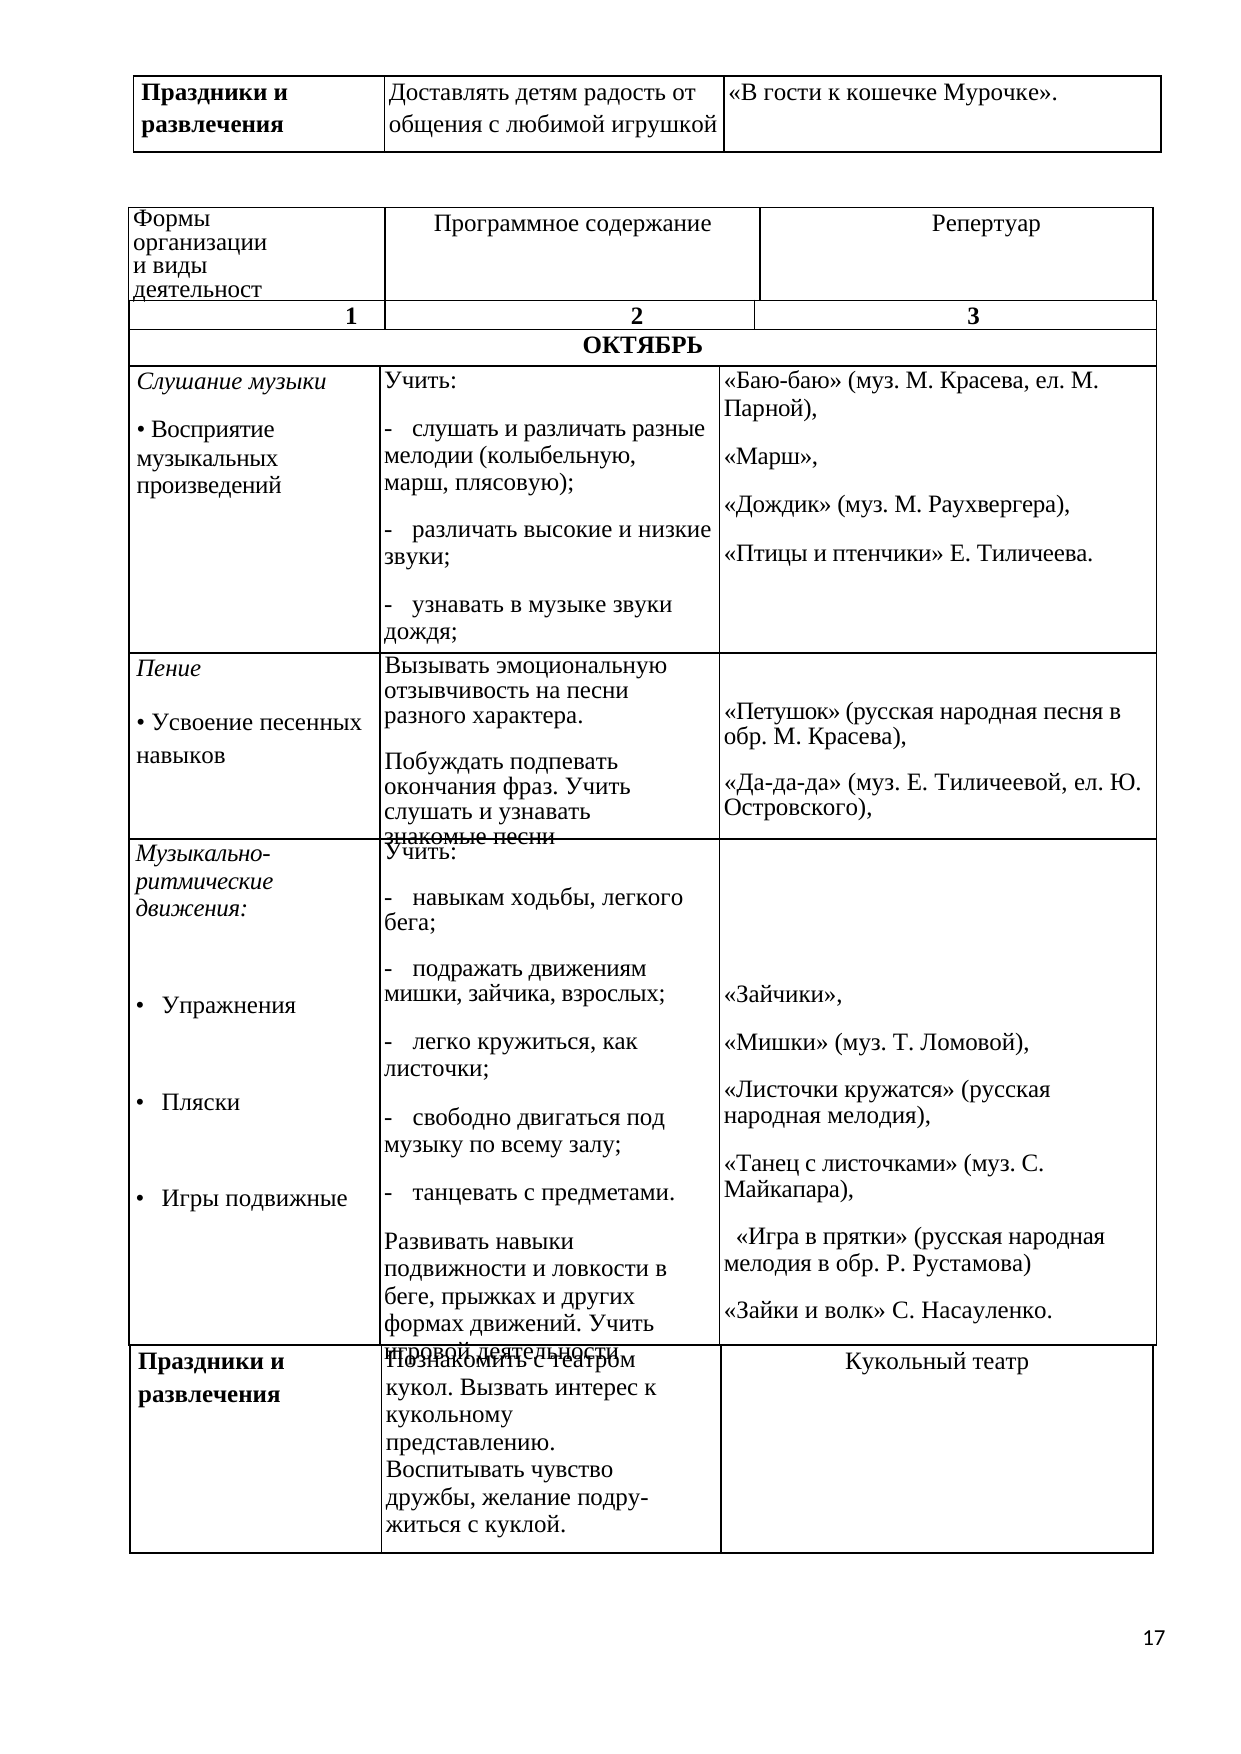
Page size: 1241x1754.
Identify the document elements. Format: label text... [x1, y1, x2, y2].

table_cell ОКТЯБРЬ [130, 330, 1156, 365]
table_header Программное содержание [386, 208, 759, 299]
table_cell 3 [755, 301, 1156, 329]
table_cell 1 [130, 301, 384, 329]
table_cell Слушание музыки • Восприятие музыкальных произведений [130, 367, 379, 652]
table_cell 2 [386, 301, 754, 329]
table_cell Вызывать эмоциональную отзывчивость на песни разного характера. Побуждать подпевать окончания фраз. Учить слушать и узнавать знакомые песни [381, 654, 719, 838]
table_cell Музыкально-ритмические движения: • Упражнения • Пляски • Игры подвижные [130, 840, 379, 1344]
table_cell «В гости к кошечке Мурочке». [725, 77, 1160, 151]
table_cell Учить: - навыкам ходьбы, легкого бега; - подражать движениям мишки, зайчика, взрослых; - легко кружиться, как листочки; - свободно двигаться под музыку по всему залу; - танцевать с предметами. Развивать навыки подвижности и ловкости в беге, прыжках и других формах движений. Учить игровой деятельности (прятаться от взрослых, закрывая ладошками лицо) [381, 840, 719, 1344]
table_header Формы организации и виды деятельности [129, 208, 384, 299]
table_cell Пение • Усвоение песенных навыков [130, 654, 379, 838]
table_header Репертуар [761, 208, 1152, 299]
table_cell Познакомить с театром кукол. Вызвать интерес к кукольному представлению. Воспитывать чувство дружбы, желание подружиться с куклой. [382, 1346, 720, 1552]
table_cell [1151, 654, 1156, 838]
table_cell Праздники и развлечения [134, 77, 384, 151]
table_cell Доставлять детям радость от общения с любимой игрушкой [385, 77, 723, 151]
table_cell «Зайчики», «Мишки» (муз. Т. Ломовой), «Листочки кружатся» (русская народная мелодия), «Танец с листочками» (муз. С. Майкапара), «Игра в прятки» (русская народная мелодия в обр. Р. Рустамова) «Зайки и волк» С. Насауленко. [720, 840, 1156, 1344]
table_cell Праздники и развлечения [131, 1346, 381, 1552]
table_cell Кукольный театр [722, 1346, 1152, 1552]
table_cell «Баю-баю» (муз. М. Красева, ел. М. Парной), «Марш», «Дождик» (муз. М. Раухвергера), «Птицы и птенчики» Е. Тиличеева. [720, 367, 1156, 652]
